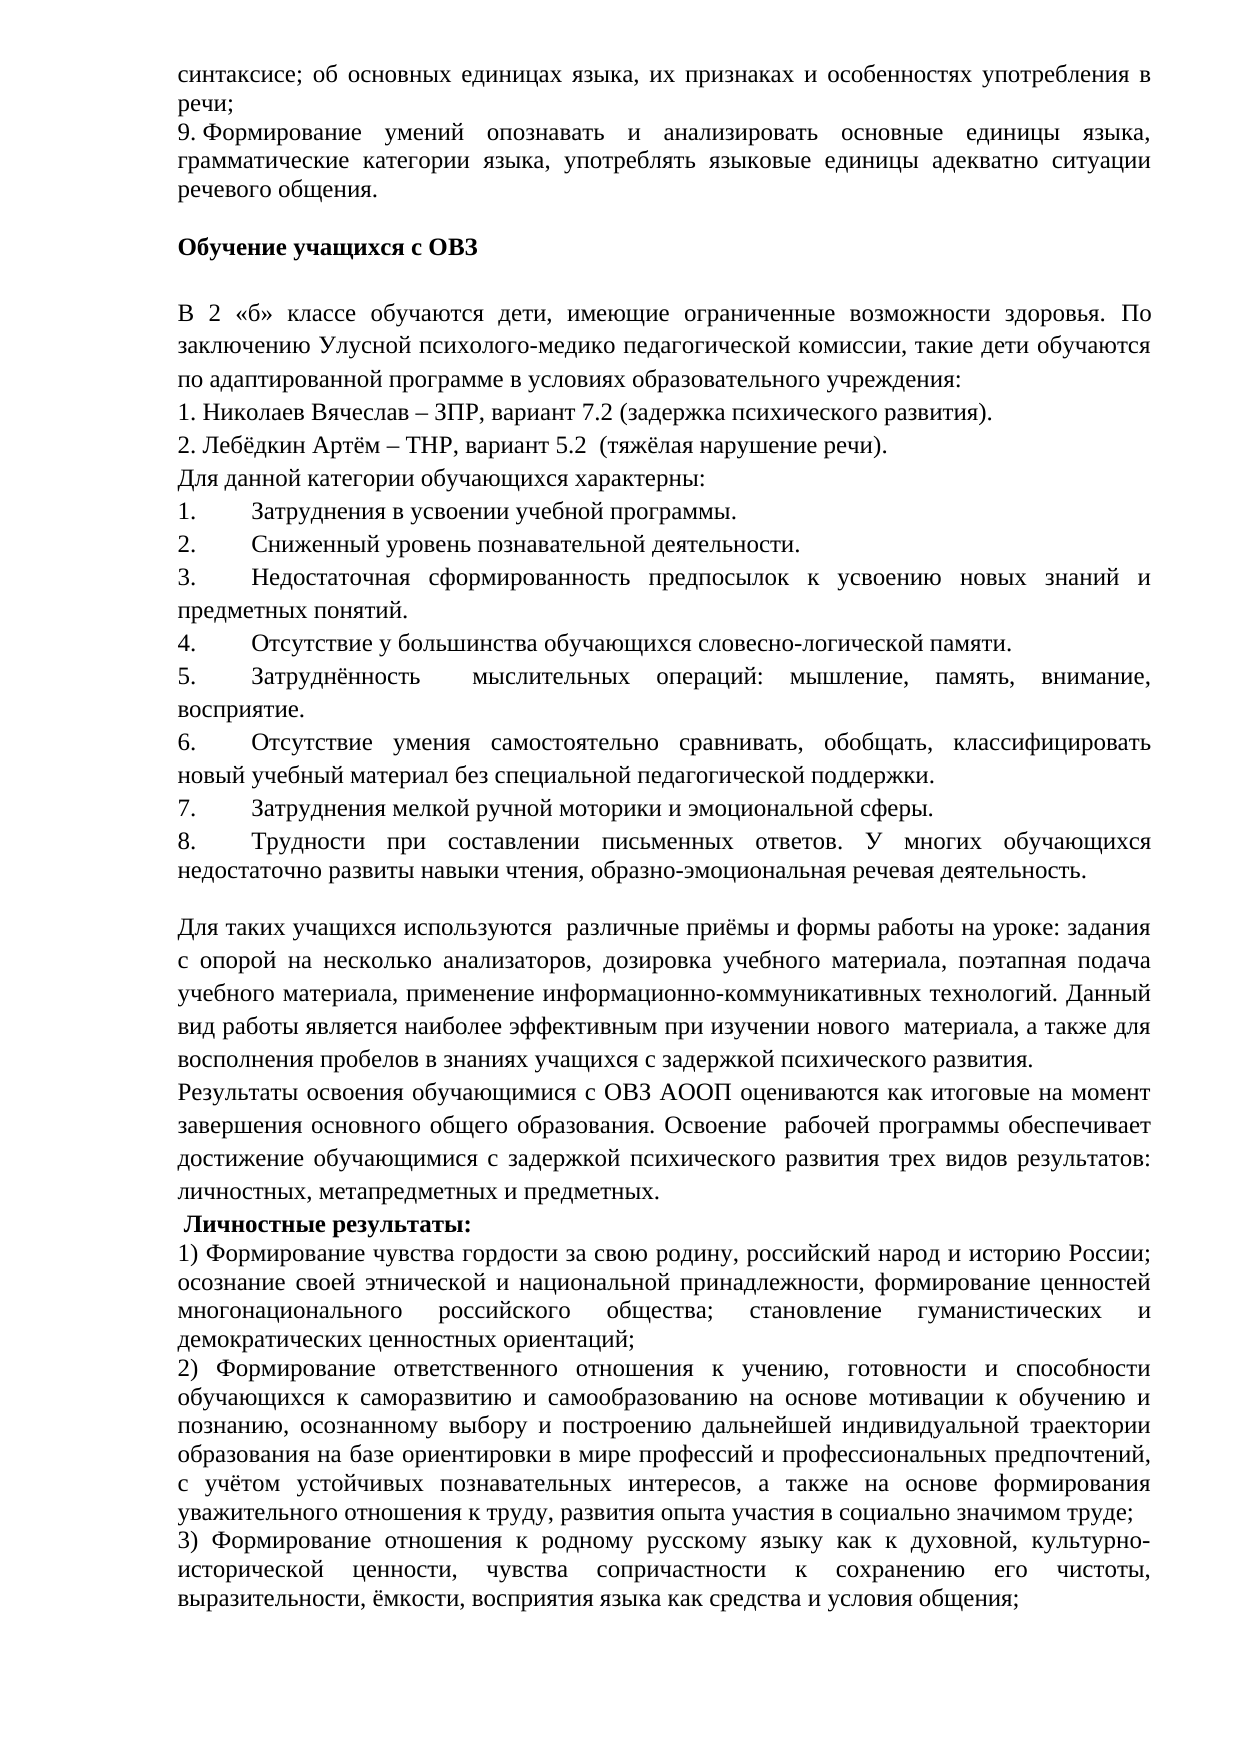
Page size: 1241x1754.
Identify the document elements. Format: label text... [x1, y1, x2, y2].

list Недостаточная сформированность предпосылок к усвоению новых знаний и предметных понятий. [177, 562, 1152, 623]
text 2) Формирование ответственного отношения к учению, готовности и способности обучающихся к саморазвитию и самообразованию на основе мотивации к обучению и познанию, осознанному выбору и построению дальнейшей индивидуальной траектории образования на базе ориентировки в мире профессий и профессиональных предпочтений, c учётом устойчивых познавательных интересов, a также на основе формирования уважительного отношения к труду, развития опыта участия в социально значимом труде; [177, 1353, 1152, 1526]
list Отсутствие умения самостоятельно сравнивать, обобщать, классифицировать новый учебный материал без специальной педагогической поддержки. [177, 727, 1152, 789]
list Затруднения мелкой ручной моторики и эмоциональной сферы. [177, 793, 1152, 822]
text 1. Николаев Вячеслав – ЗПР, вариант 7.2 (задержка психического развития). [177, 397, 1152, 425]
text В 2 «б» классе обучаются дети, имеющие ограниченные возможности здоровья. По заключению Улусной психолого-медико педагогической комиссии, такие дети обучаются по адаптированной программе в условиях образовательного учреждения: [177, 298, 1152, 392]
text 2. Лебёдкин Артём – ТНР, вариант 5.2 (тяжёлая нарушение речи). [177, 430, 1152, 458]
text Для таких учащихся используются различные приёмы и формы работы на уроке: задания с опорой на несколько анализаторов, дозировка учебного материала, поэтапная подача учебного материала, применение информационно-коммуникативных технологий. Данный вид работы является наиболее эффективным при изучении нового материала, а также для восполнения пробелов в знаниях учащихся с задержкой психического развития. [177, 912, 1152, 1073]
list Затруднённость мыслительных операций: мышление, память, внимание, восприятие. [177, 661, 1152, 723]
text Личностные результаты: [177, 1209, 1152, 1238]
text 1) Формирование чувства гордости за свою родину, российский народ и историю России; осознание своей этнической и национальной принадлежности, формирование ценностей многонационального российского общества; становление гуманистических и демократических ценностных ориентаций; [177, 1238, 1152, 1353]
text 3) Формирование отношения к родному русскому языку как к духовной, культурно-исторической ценности, чувства сопричастности к сохранению его чистоты, выразительности, ёмкости, восприятия языка как средства и условия общения; [177, 1526, 1152, 1612]
list Трудности при составлении письменных ответов. У многих обучающихся недостаточно развиты навыки чтения, образно-эмоциональная речевая деятельность. [177, 826, 1152, 883]
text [177, 59, 1152, 117]
text 9. Формирование умений опознавать и анализировать основные единицы языка, грамматические категории языка, употреблять языковые единицы адекватно ситуации речевого общения. [177, 117, 1152, 203]
text Результаты освоения обучающимися с ОВЗ АООП оцениваются как итоговые на момент завершения основного общего образования. Освоение рабочей программы обеспечивает достижение обучающимися с задержкой психического развития трех видов результатов: личностных, метапредметных и предметных. [177, 1077, 1152, 1205]
list Отсутствие у большинства обучающихся словесно-логической памяти. [177, 628, 1152, 657]
list Затруднения в усвоении учебной программы. [177, 496, 1152, 524]
text Обучение учащихся с ОВЗ [177, 232, 1152, 260]
text Для данной категории обучающихся характерны: [177, 463, 1152, 491]
list Сниженный уровень познавательной деятельности. [177, 529, 1152, 557]
